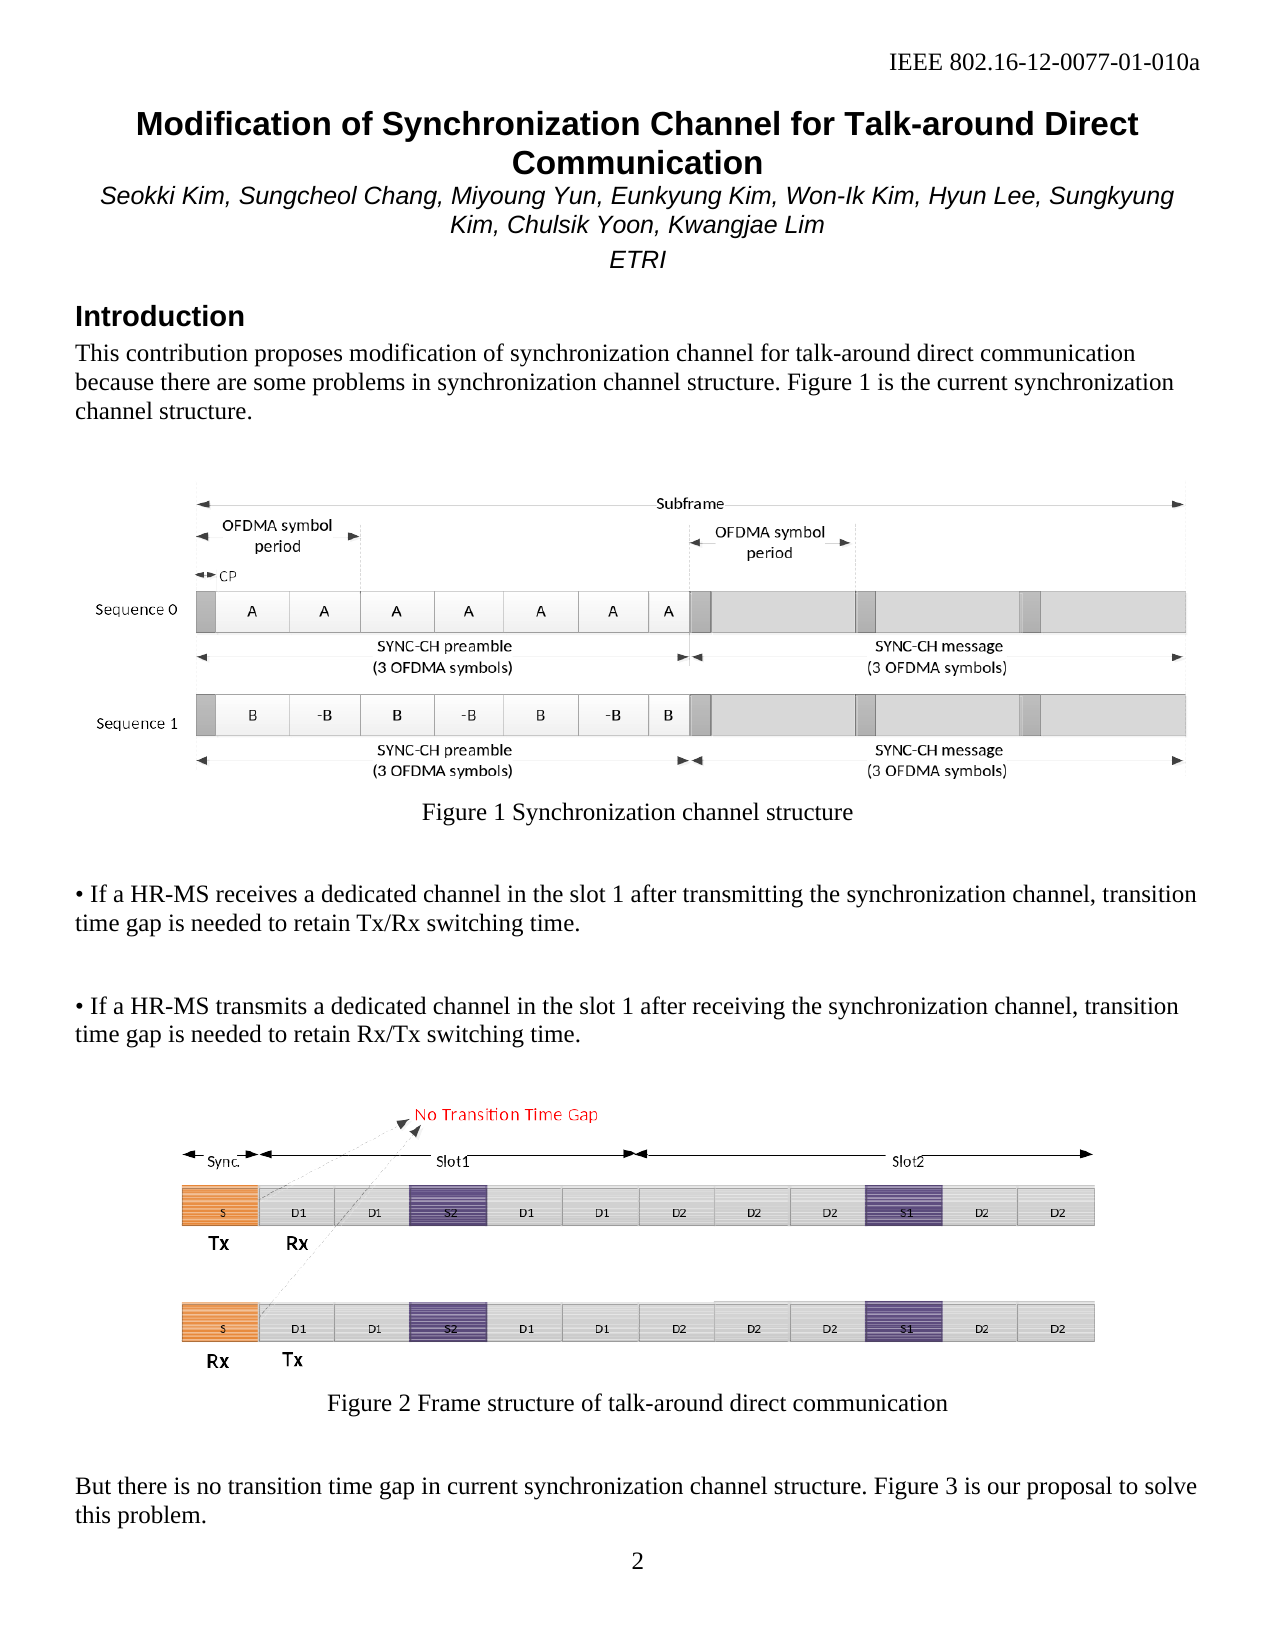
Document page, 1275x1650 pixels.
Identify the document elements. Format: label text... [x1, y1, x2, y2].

subtitle Introduction [75, 299, 1200, 332]
text Modification of Synchronization Channel for Talk-around Direct Communication [75, 104, 1200, 181]
text But there is no transition time gap in current synchronization channel structure. Figure 3 is our proposal to solve this problem. [75, 1471, 1200, 1528]
text Figure 2 Frame structure of talk-around direct communication [75, 1388, 1200, 1417]
text This contribution proposes modification of synchronization channel for talk-around direct communication because there are some problems in synchronization channel structure. Figure 1 is the current synchronization channel structure. [75, 338, 1200, 425]
subtitle ETRI [75, 245, 1200, 274]
text • If a HR-MS receives a dedicated channel in the slot 1 after transmitting the synchronization channel, transition time gap is needed to retain Tx/Rx switching time. [75, 879, 1200, 937]
text Figure 1 Synchronization channel structure [75, 797, 1200, 826]
text • If a HR-MS transmits a dedicated channel in the slot 1 after receiving the synchronization channel, transition time gap is needed to retain Rx/Tx switching time. [75, 991, 1200, 1048]
subtitle Seokki Kim, Sungcheol Chang, Miyoung Yun, Eunkyung Kim, Won-Ik Kim, Hyun Lee, Sungkyung Kim, Chulsik Yoon, Kwangjae Lim [75, 181, 1200, 239]
